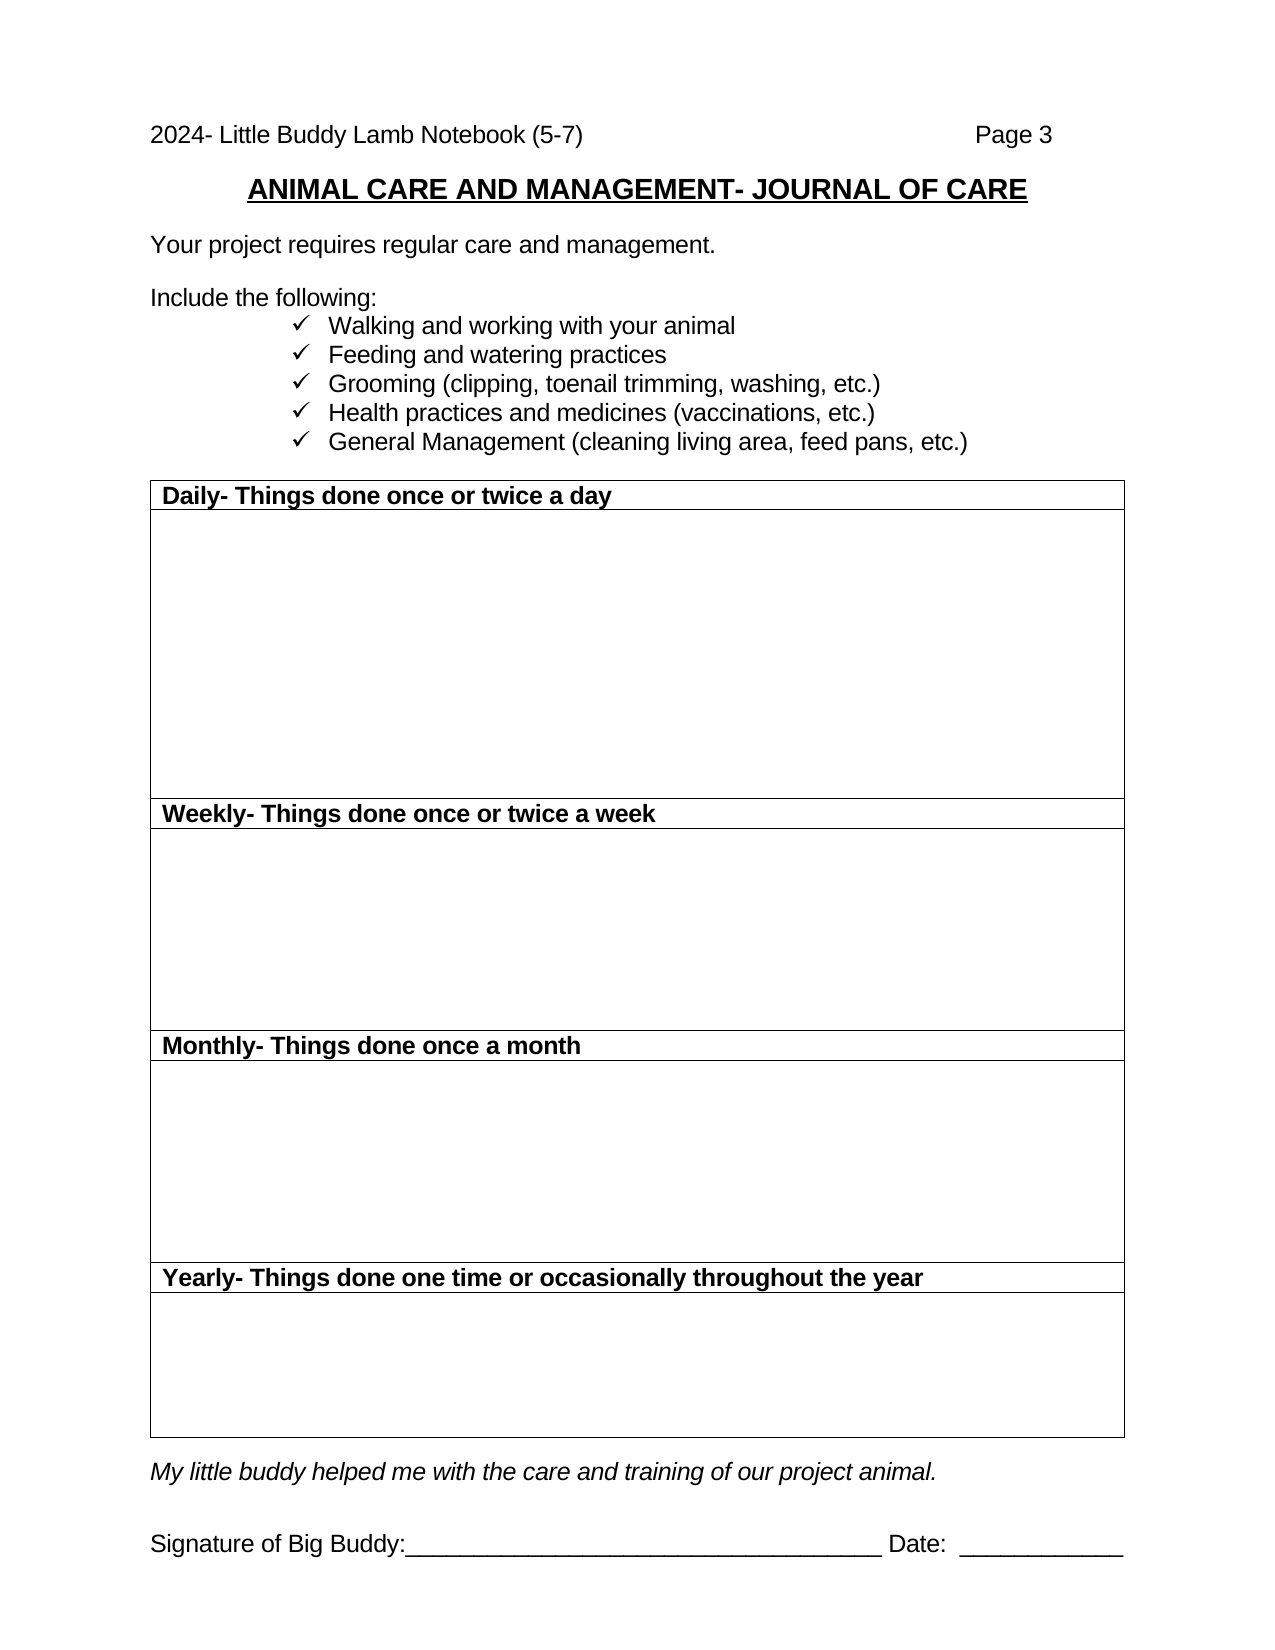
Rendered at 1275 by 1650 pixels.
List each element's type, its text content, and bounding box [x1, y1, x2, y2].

text Your project requires regular care and management. [150, 230, 1125, 259]
table_cell Weekly- Things done once or twice a week [151, 799, 1124, 828]
table_cell Monthly- Things done once a month [151, 1031, 1124, 1060]
table_cell [151, 1061, 1124, 1262]
table_cell [151, 510, 1124, 798]
subtitle 2024- Little Buddy Lamb Notebook (5-7) Page 3 [150, 120, 1125, 149]
text My little buddy helped me with the care and training of our project animal. [150, 1457, 1125, 1486]
table_header Daily- Things done once or twice a day [151, 481, 1124, 509]
list Health practices and medicines (vaccinations, etc.) [291, 398, 1125, 427]
list General Management (cleaning living area, feed pans, etc.) [291, 427, 1125, 456]
text Signature of Big Buddy:___________________________________ Date: ____________ [150, 1529, 1125, 1557]
text ANIMAL CARE AND MANAGEMENT- JOURNAL OF CARE [150, 172, 1125, 206]
list Feeding and watering practices [291, 340, 1125, 369]
table_cell Yearly- Things done one time or occasionally throughout the year [151, 1263, 1124, 1292]
text Include the following: [150, 283, 1125, 311]
table_cell [151, 829, 1124, 1030]
table_cell [151, 1293, 1124, 1437]
list Grooming (clipping, toenail trimming, washing, etc.) [291, 369, 1125, 398]
list Walking and working with your animal [291, 311, 1125, 340]
